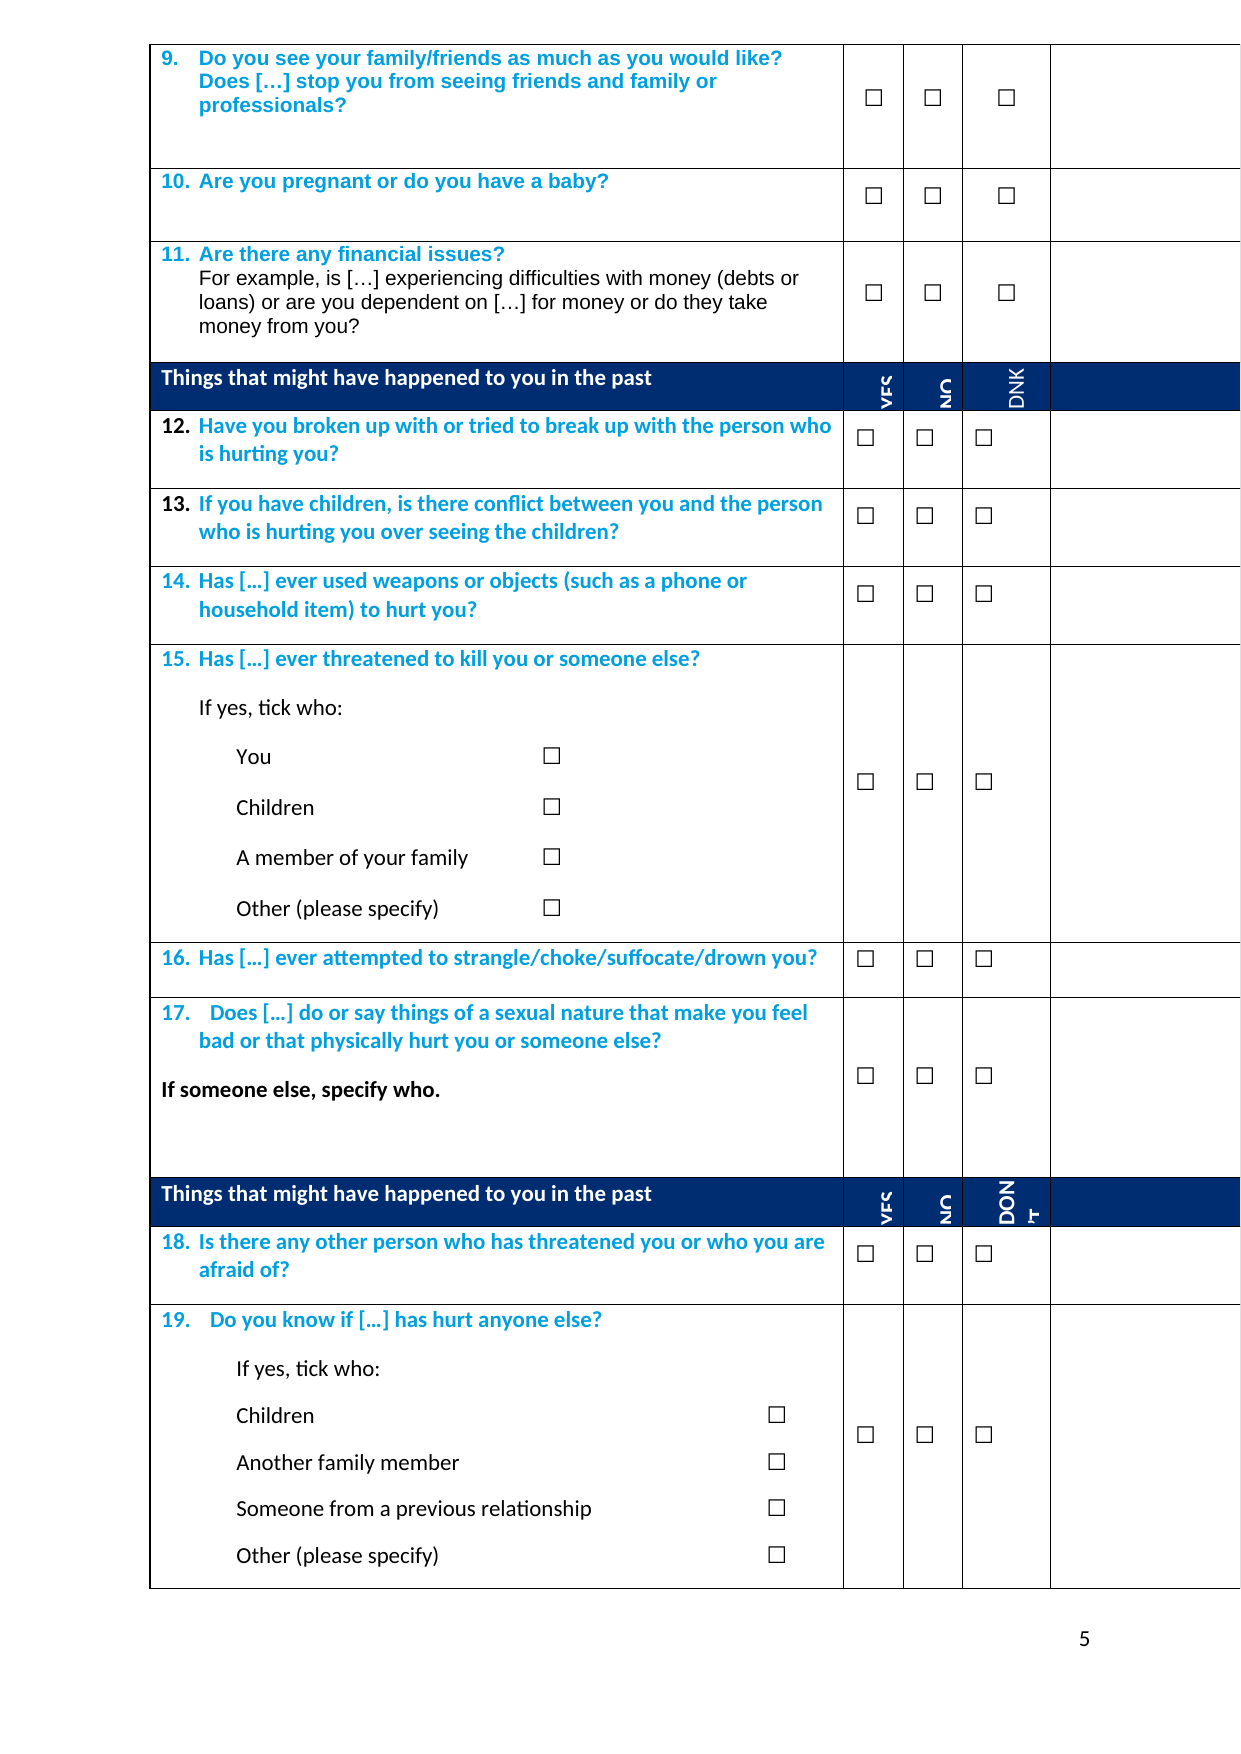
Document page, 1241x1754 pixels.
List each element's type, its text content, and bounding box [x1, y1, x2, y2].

table_cell [1051, 998, 1240, 1177]
table_cell [1051, 645, 1240, 942]
table_cell NO [904, 1178, 962, 1226]
table_cell ☐ [844, 1305, 903, 1588]
table_cell ☐ [963, 489, 1050, 566]
table_cell [1051, 169, 1240, 241]
table_cell ☐ [904, 998, 962, 1177]
table_cell ☐ [904, 1227, 962, 1304]
table_cell ☐ [904, 1305, 962, 1588]
table_cell DON’T KNOW [963, 1178, 1050, 1226]
table_cell ☐ [904, 567, 962, 643]
table_cell [1051, 45, 1240, 168]
table_cell ☐ [904, 411, 962, 488]
table_cell ☐ [963, 645, 1050, 942]
table_cell DNK [963, 363, 1050, 410]
table_cell ☐ [904, 645, 962, 942]
table_cell Has […] ever used weapons or objects (such as a phone or household item) to hurt you? [151, 567, 843, 643]
table_cell ☐ [963, 567, 1050, 643]
table_cell Is there any other person who has threatened you or who you are afraid of? [151, 1227, 843, 1304]
table_cell Are there any financial issues? For example, is […] experiencing difficulties with money (debts or loans) or are you dependent on […] for money or do they take money from you? [151, 242, 843, 362]
table_cell [1051, 411, 1240, 488]
table_cell ☐ [963, 998, 1050, 1177]
table_cell YES [844, 1178, 903, 1226]
table_cell [1051, 1178, 1240, 1226]
table_cell Has […] ever threatened to kill you or someone else? If yes, tick who: You ☐ Children ☐ A member of your family ☐ Other (please specify) ☐ [151, 645, 843, 942]
table_cell ☐ [844, 1227, 903, 1304]
table_cell ☐ [963, 943, 1050, 997]
table_cell Have you broken up with or tried to break up with the person who is hurting you? [151, 411, 843, 488]
table_cell ☐ [844, 567, 903, 643]
table_cell ☐ [963, 242, 1050, 362]
table_cell ☐ [904, 489, 962, 566]
table_cell ☐ [844, 242, 903, 362]
table_cell [1051, 943, 1240, 997]
table_cell Do you know if […] has hurt anyone else? If yes, tick who: Children ☐ Another family member ☐ Someone from a previous relationship ☐ Other (please specify) ☐ [151, 1305, 843, 1588]
table_cell ☐ [963, 1227, 1050, 1304]
table_cell ☐ [963, 169, 1050, 241]
table_cell ☐ [844, 998, 903, 1177]
table_cell [1051, 567, 1240, 643]
table_cell Are you pregnant or do you have a baby? [151, 169, 843, 241]
table_cell ☐ [904, 242, 962, 362]
table_cell If you have children, is there conflict between you and the person who is hurting you over seeing the children? [151, 489, 843, 566]
table_cell Things that might have happened to you in the past [151, 1178, 843, 1226]
table_cell [1051, 1305, 1240, 1588]
table_cell NO [904, 363, 962, 410]
table_cell ☐ [904, 45, 962, 168]
table_cell ☐ [904, 943, 962, 997]
table_cell Things that might have happened to you in the past [151, 363, 843, 410]
table_cell Does […] do or say things of a sexual nature that make you feel bad or that physically hurt you or someone else? If someone else, specify who. [151, 998, 843, 1177]
table_cell ☐ [844, 169, 903, 241]
table_cell [1051, 242, 1240, 362]
table_cell ☐ [844, 943, 903, 997]
table_cell Has […] ever attempted to strangle/choke/suffocate/drown you? [151, 943, 843, 997]
table_cell ☐ [844, 489, 903, 566]
table_cell ☐ [963, 45, 1050, 168]
table_cell ☐ [963, 1305, 1050, 1588]
table_cell ☐ [844, 411, 903, 488]
table_cell YES [844, 363, 903, 410]
table_cell ☐ [963, 411, 1050, 488]
table_cell [1051, 1227, 1240, 1304]
table_cell [1051, 363, 1240, 410]
table_cell ☐ [844, 645, 903, 942]
table_cell [1051, 489, 1240, 566]
table_cell ☐ [904, 169, 962, 241]
table_cell ☐ [844, 45, 903, 168]
table_cell Do you see your family/friends as much as you would like? Does […] stop you from seeing friends and family or professionals? [151, 45, 843, 168]
